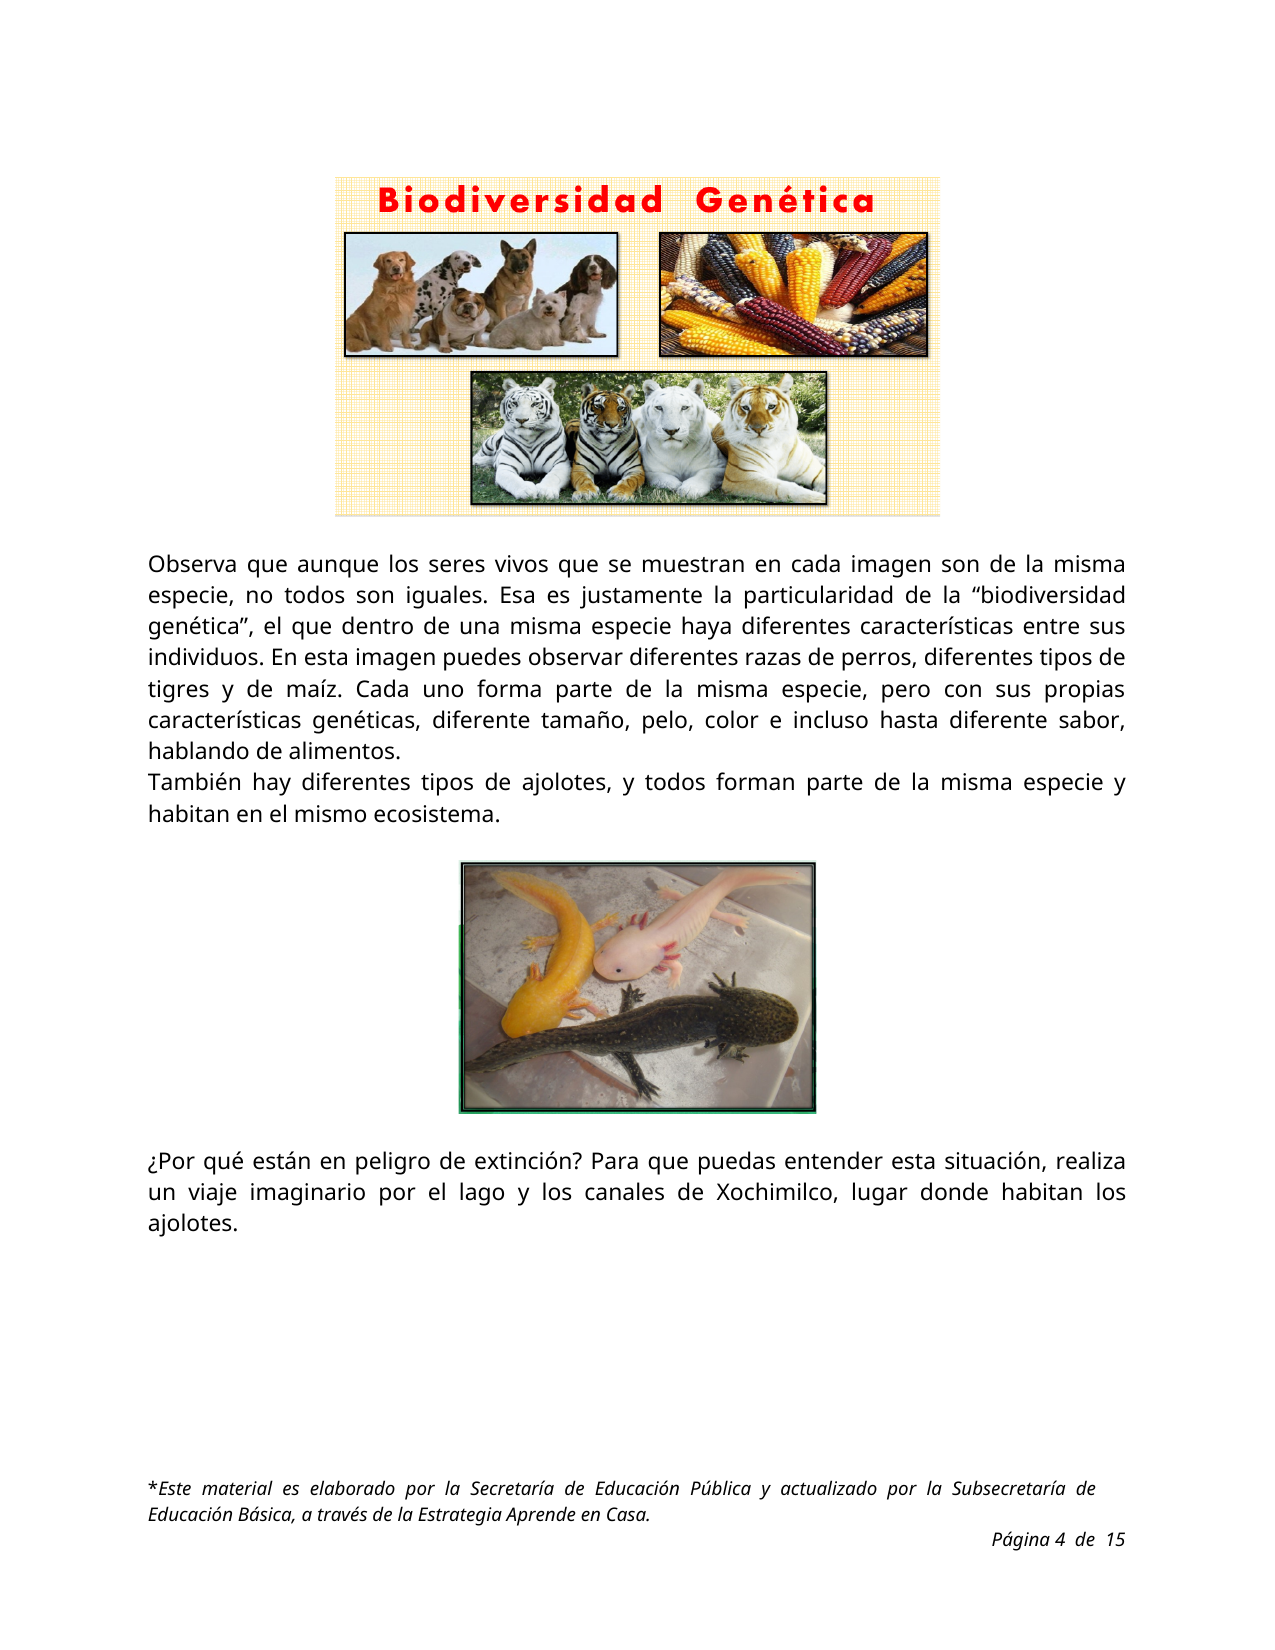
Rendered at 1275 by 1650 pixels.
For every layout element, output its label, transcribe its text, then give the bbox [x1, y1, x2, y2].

text Observa que aunque los seres vivos que se muestran en cada imagen son de la misma especie, no todos son iguales. Esa es justamente la particularidad de la “biodiversidad genética”, el que dentro de una misma especie haya diferentes características entre sus individuos. En esta imagen puedes observar diferentes razas de perros, diferentes tipos de tigres y de maíz. Cada uno forma parte de la misma especie, pero con sus propias características genéticas, diferente tamaño, pelo, color e incluso hasta diferente sabor, hablando de alimentos. [148, 547, 1127, 766]
text ¿Por qué están en peligro de extinción? Para que puedas entender esta situación, realiza un viaje imaginario por el lago y los canales de Xochimilco, lugar donde habitan los ajolotes. [148, 1145, 1127, 1238]
picture [335, 177, 941, 517]
text También hay diferentes tipos de ajolotes, y todos forman parte de la misma especie y habitan en el mismo ecosistema. [148, 766, 1127, 829]
picture [458, 860, 817, 1114]
